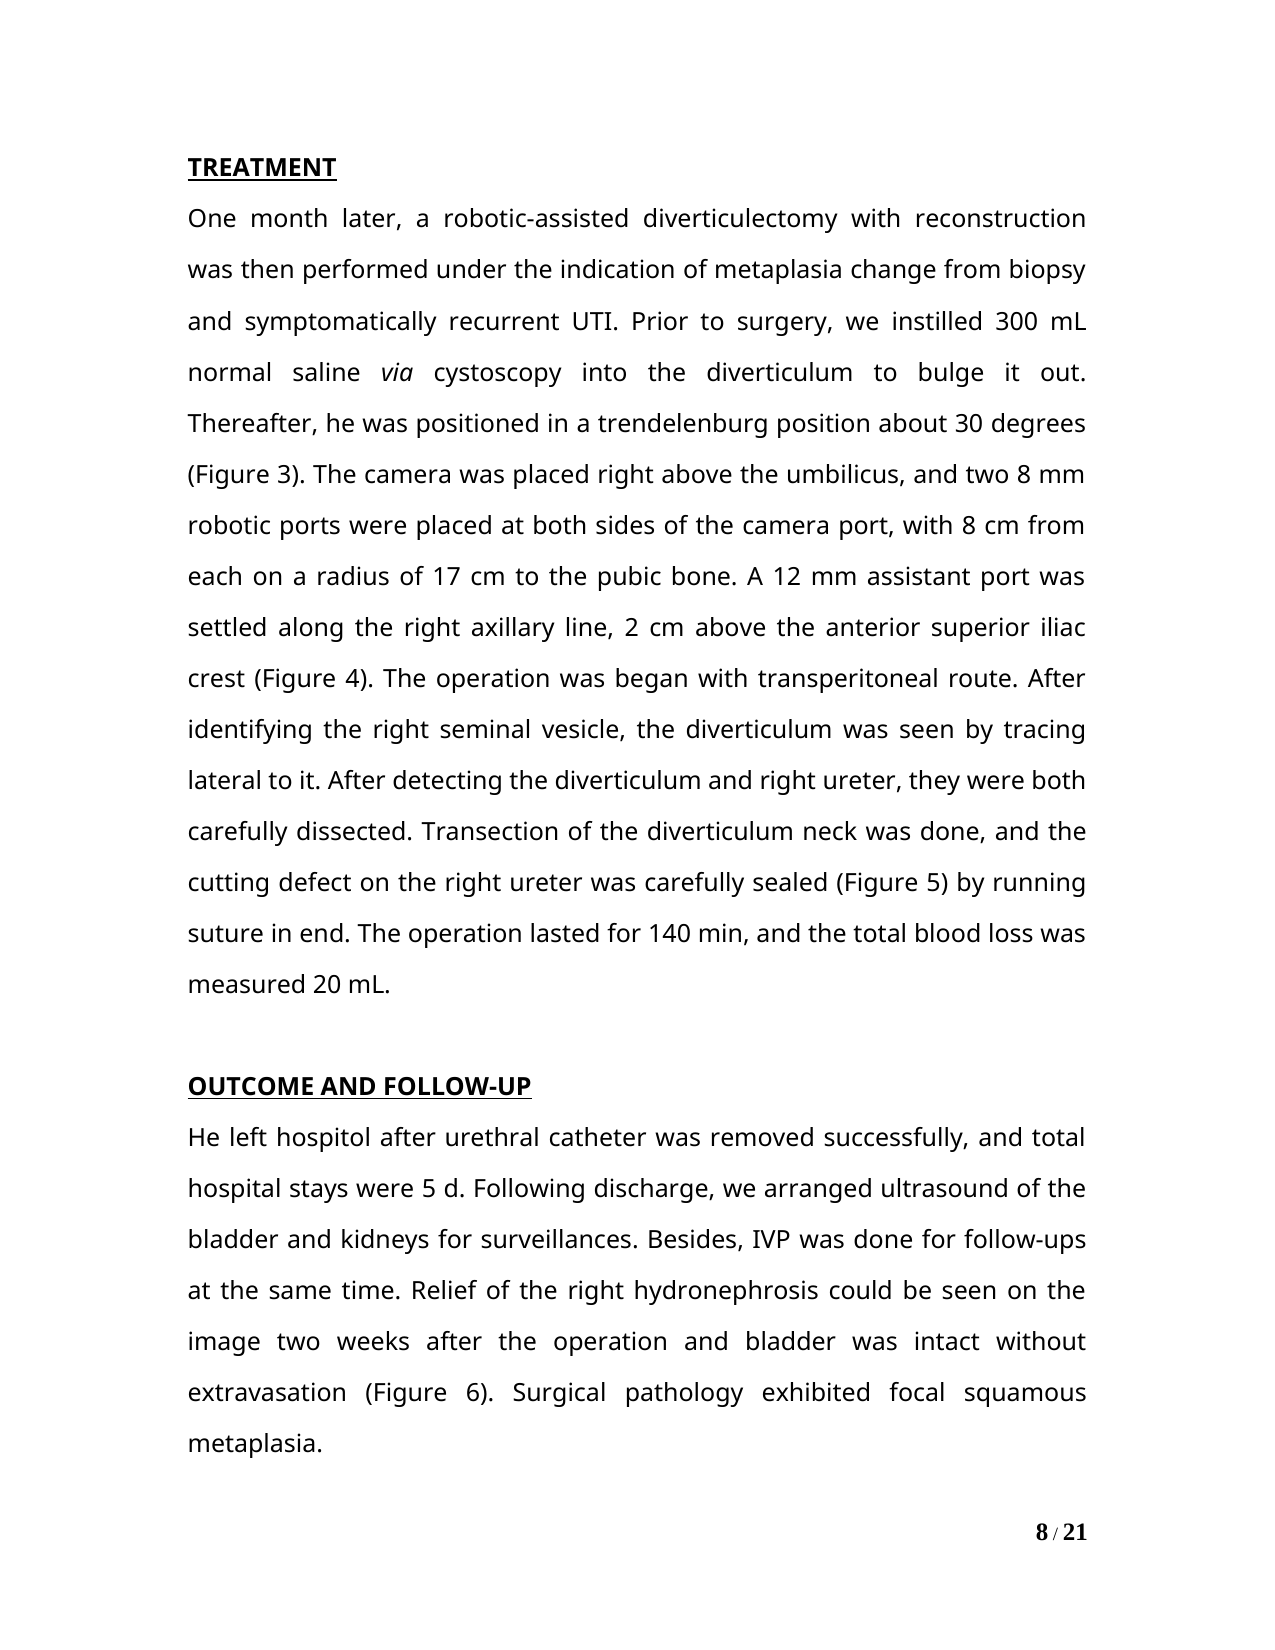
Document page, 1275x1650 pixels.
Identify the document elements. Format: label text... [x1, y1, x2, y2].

text He left hospitol after urethral catheter was removed successfully, and total hospital stays were 5 d. Following discharge, we arranged ultrasound of the bladder and kidneys for surveillances. Besides, IVP was done for follow-ups at the same time. Relief of the right hydronephrosis could be seen on the image two weeks after the operation and bladder was intact without extravasation (Figure 6). Surgical pathology exhibited focal squamous metaplasia. [187, 1120, 1087, 1460]
text One month later, a robotic-assisted diverticulectomy with reconstruction was then performed under the indication of metaplasia change from biopsy and symptomatically recurrent UTI. Prior to surgery, we instilled 300 mL normal saline via cystoscopy into the diverticulum to bulge it out. Thereafter, he was positioned in a trendelenburg position about 30 degrees (Figure 3). The camera was placed right above the umbilicus, and two 8 mm robotic ports were placed at both sides of the camera port, with 8 cm from each on a radius of 17 cm to the pubic bone. A 12 mm assistant port was settled along the right axillary line, 2 cm above the anterior superior iliac crest (Figure 4). The operation was began with transperitoneal route. After identifying the right seminal vesicle, the diverticulum was seen by tracing lateral to it. After detecting the diverticulum and right ureter, they were both carefully dissected. Transection of the diverticulum neck was done, and the cutting defect on the right ureter was carefully sealed (Figure 5) by running suture in end. The operation lasted for 140 min, and the total blood loss was measured 20 mL. [187, 201, 1087, 1001]
text OUTCOME AND FOLLOW-UP [187, 1069, 1087, 1103]
text TREATMENT [187, 150, 1087, 184]
